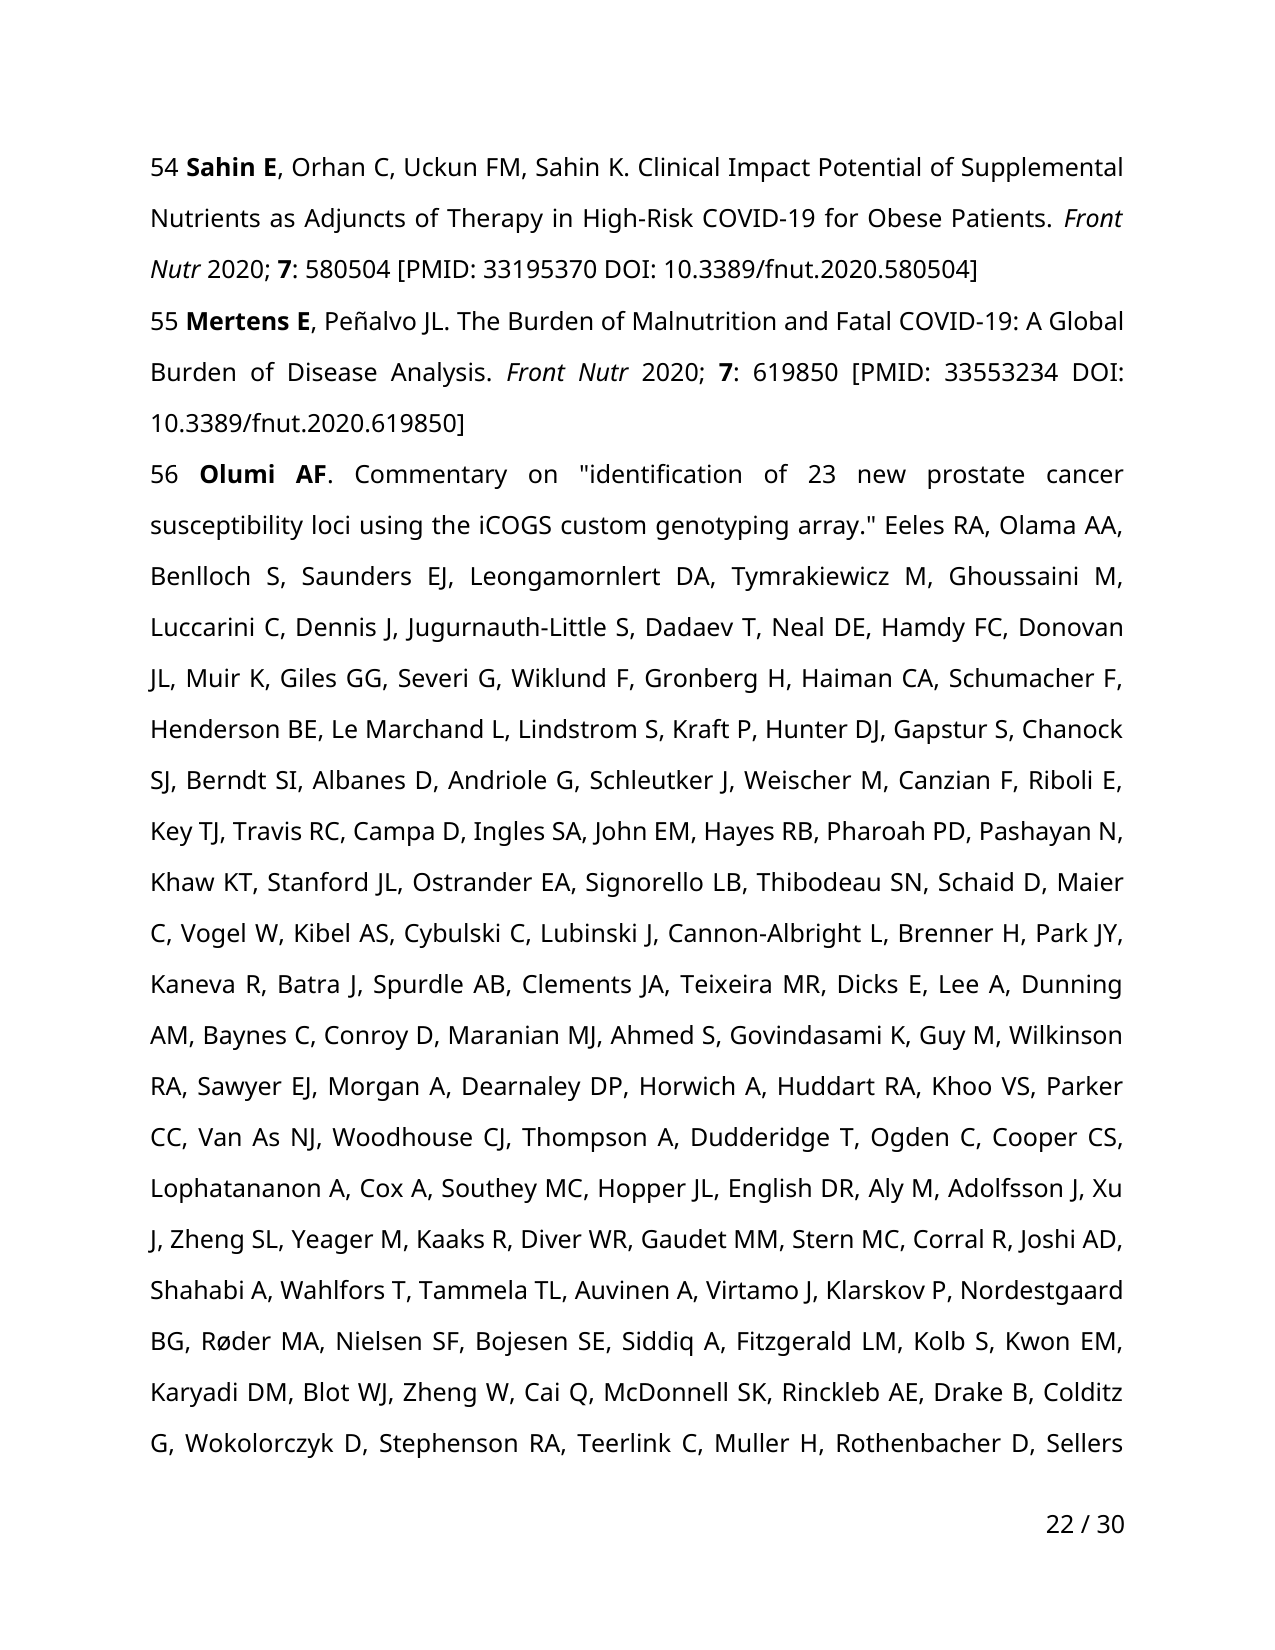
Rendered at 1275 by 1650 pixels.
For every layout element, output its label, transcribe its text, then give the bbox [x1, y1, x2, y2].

text 55 Mertens E, Peñalvo JL. The Burden of Malnutrition and Fatal COVID-19: A Global Burden of Disease Analysis. Front Nutr 2020; 7: 619850 [PMID: 33553234 DOI: 10.3389/fnut.2020.619850] [150, 303, 1125, 439]
text 54 Sahin E, Orhan C, Uckun FM, Sahin K. Clinical Impact Potential of Supplemental Nutrients as Adjuncts of Therapy in High-Risk COVID-19 for Obese Patients. Front Nutr 2020; 7: 580504 [PMID: 33195370 DOI: 10.3389/fnut.2020.580504] [150, 150, 1125, 286]
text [150, 456, 1125, 1460]
